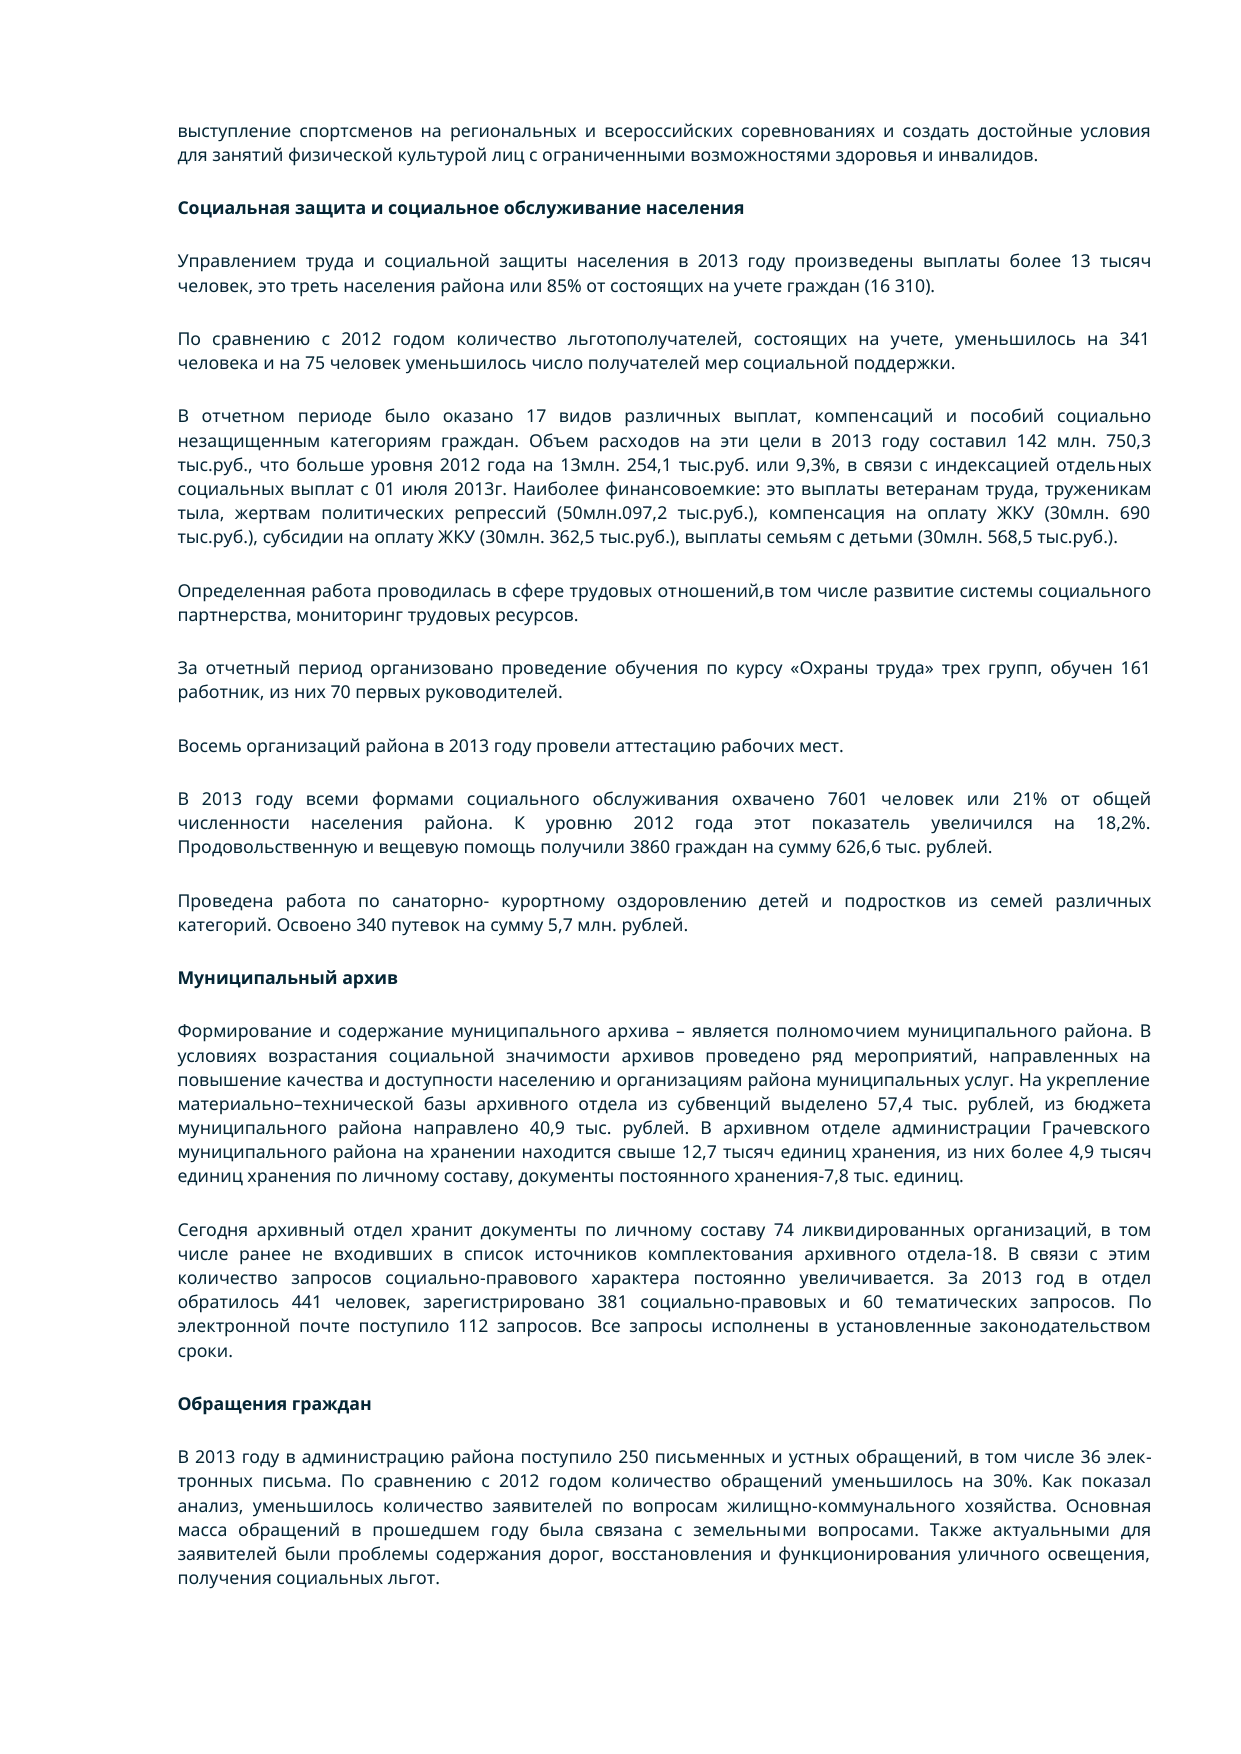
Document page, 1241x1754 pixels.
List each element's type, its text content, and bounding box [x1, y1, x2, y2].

text Муниципальный архив [177, 966, 1152, 990]
text По сравнению с 2012 годом количество льготополучателей, состоящих на учете, уменьшилось на 341 человека и на 75 человек уменьшилось число получателей мер социальной поддержки. [177, 326, 1152, 375]
text Восемь организаций района в 2013 году провели аттестацию рабочих мест. [177, 733, 1152, 757]
text Обращения граждан [177, 1391, 1152, 1416]
text Управлением труда и социальной защиты населения в 2013 году произведены выплаты более 13 тысяч человек, это треть населения района или 85% от состоящих на учете граждан (16 310). [177, 249, 1152, 297]
text Сегодня архивный отдел хранит документы по личному составу 74 ликвидированных организаций, в том числе ранее не входивших в список источников комплектования архивного отдела-18. В связи с этим количество запросов социально-правового характера постоянно увеличивается. За 2013 год в отдел обратилось 441 человек, зарегистрировано 381 социально-правовых и 60 тематических запросов. По электронной почте поступило 112 запросов. Все запросы исполнены в установленные законодательством сроки. [177, 1217, 1152, 1362]
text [177, 118, 1152, 166]
text Формирование и содержание муниципального архива – является полномочием муниципального района. В условиях возрастания социальной значимости архивов проведено ряд мероприятий, направленных на повышение качества и доступности населению и организациям района муниципальных услуг. На укрепление материально–технической базы архивного отдела из субвенций выделено 57,4 тыс. рублей, из бюджета муниципального района направлено 40,9 тыс. рублей. В архивном отделе администрации Грачевского муниципального района на хранении находится свыше 12,7 тысяч единиц хранения, из них более 4,9 тысяч единиц хранения по личному составу, документы постоянного хранения-7,8 тыс. единиц. [177, 1019, 1152, 1188]
text В 2013 году в администрацию района поступило 250 письменных и устных обращений, в том числе 36 электронных письма. По сравнению с 2012 годом количество обращений уменьшилось на 30%. Как показал анализ, уменьшилось количество заявителей по вопросам жилищно-коммунального хозяйства. Основная масса обращений в прошедшем году была связана с земельными вопросами. Также актуальными для заявителей были проблемы содержания дорог, восстановления и функционирования уличного освещения, получения социальных льгот. [177, 1445, 1152, 1590]
text За отчетный период организовано проведение обучения по курсу «Охраны труда» трех групп, обучен 161 работник, из них 70 первых руководителей. [177, 656, 1152, 704]
text В 2013 году всеми формами социального обслуживания охвачено 7601 человек или 21% от общей численности населения района. К уровню 2012 года этот показатель увеличился на 18,2%. Продовольственную и вещевую помощь получили 3860 граждан на сумму 626,6 тыс. рублей. [177, 786, 1152, 859]
text Определенная работа проводилась в сфере трудовых отношений,в том числе развитие системы социального партнерства, мониторинг трудовых ресурсов. [177, 578, 1152, 626]
text Проведена работа по санаторно- курортному оздоровлению детей и подростков из семей различных категорий. Освоено 340 путевок на сумму 5,7 млн. рублей. [177, 888, 1152, 936]
text В отчетном периоде было оказано 17 видов различных выплат, компенсаций и пособий социально незащищенным категориям граждан. Объем расходов на эти цели в 2013 году составил 142 млн. 750,3 тыс.руб., что больше уровня 2012 года на 13млн. 254,1 тыс.руб. или 9,3%, в связи с индексацией отдельных социальных выплат с 01 июля 2013г. Наиболее финансовоемкие: это выплаты ветеранам труда, труженикам тыла, жертвам политических репрессий (50млн.097,2 тыс.руб.), компенсация на оплату ЖКУ (30млн. 690 тыс.руб.), субсидии на оплату ЖКУ (30млн. 362,5 тыс.руб.), выплаты семьям с детьми (30млн. 568,5 тыс.руб.). [177, 404, 1152, 549]
text Социальная защита и социальное обслуживание населения [177, 196, 1152, 220]
